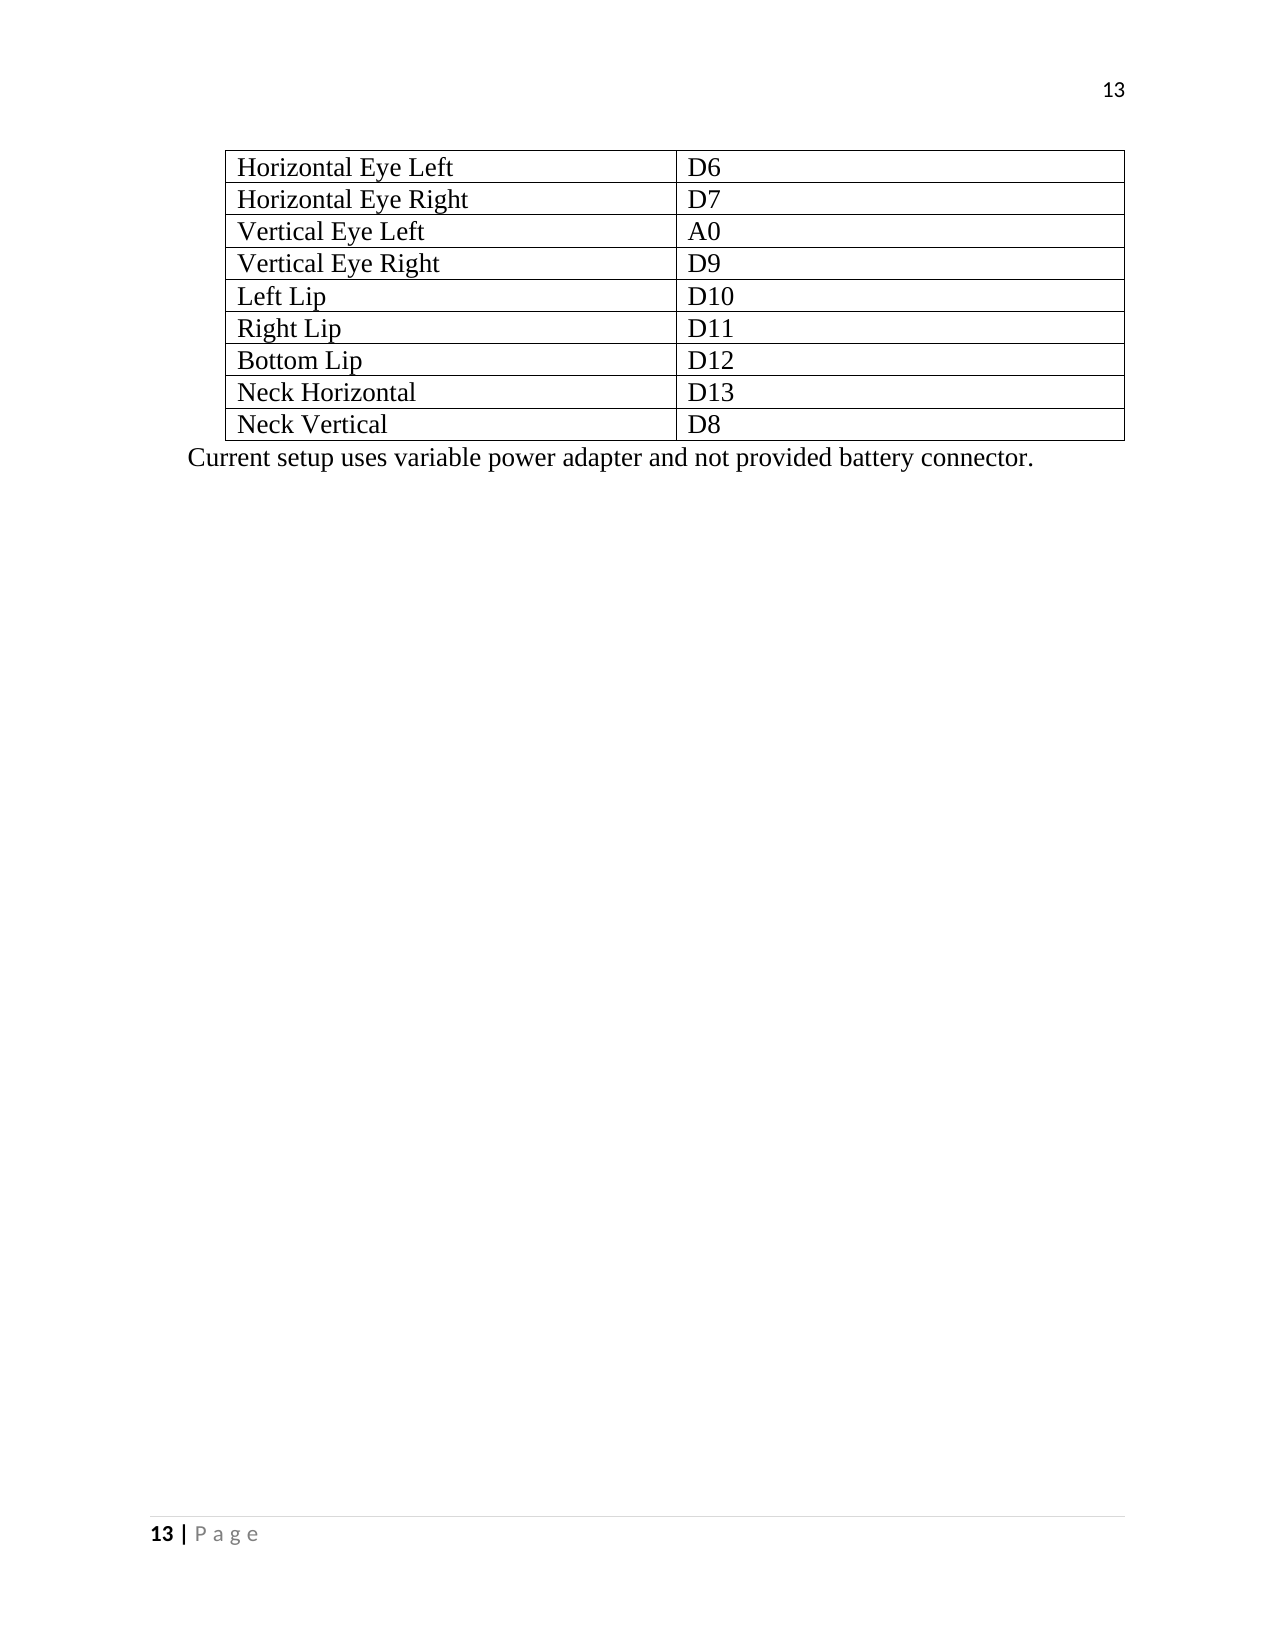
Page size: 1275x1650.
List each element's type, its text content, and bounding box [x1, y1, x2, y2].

table_cell Vertical Eye Left [226, 215, 676, 247]
table_cell D8 [677, 409, 1124, 440]
table_cell D9 [677, 248, 1124, 279]
table_cell Left Lip [226, 280, 676, 311]
table_cell D6 [677, 151, 1124, 182]
table_cell Right Lip [226, 312, 676, 343]
table_cell D12 [677, 344, 1124, 375]
text Current setup uses variable power adapter and not provided battery connector. [150, 441, 1125, 472]
table_cell D7 [677, 183, 1124, 214]
table_cell Horizontal Eye Right [226, 183, 676, 214]
table_cell D10 [677, 280, 1124, 311]
table_cell Vertical Eye Right [226, 248, 676, 279]
table_cell A0 [677, 215, 1124, 247]
table_cell Bottom Lip [226, 344, 676, 375]
table_cell D13 [677, 376, 1124, 407]
table_cell Neck Horizontal [226, 376, 676, 407]
table_cell D11 [677, 312, 1124, 343]
table_cell Neck Vertical [226, 409, 676, 440]
table_cell Horizontal Eye Left [226, 151, 676, 182]
